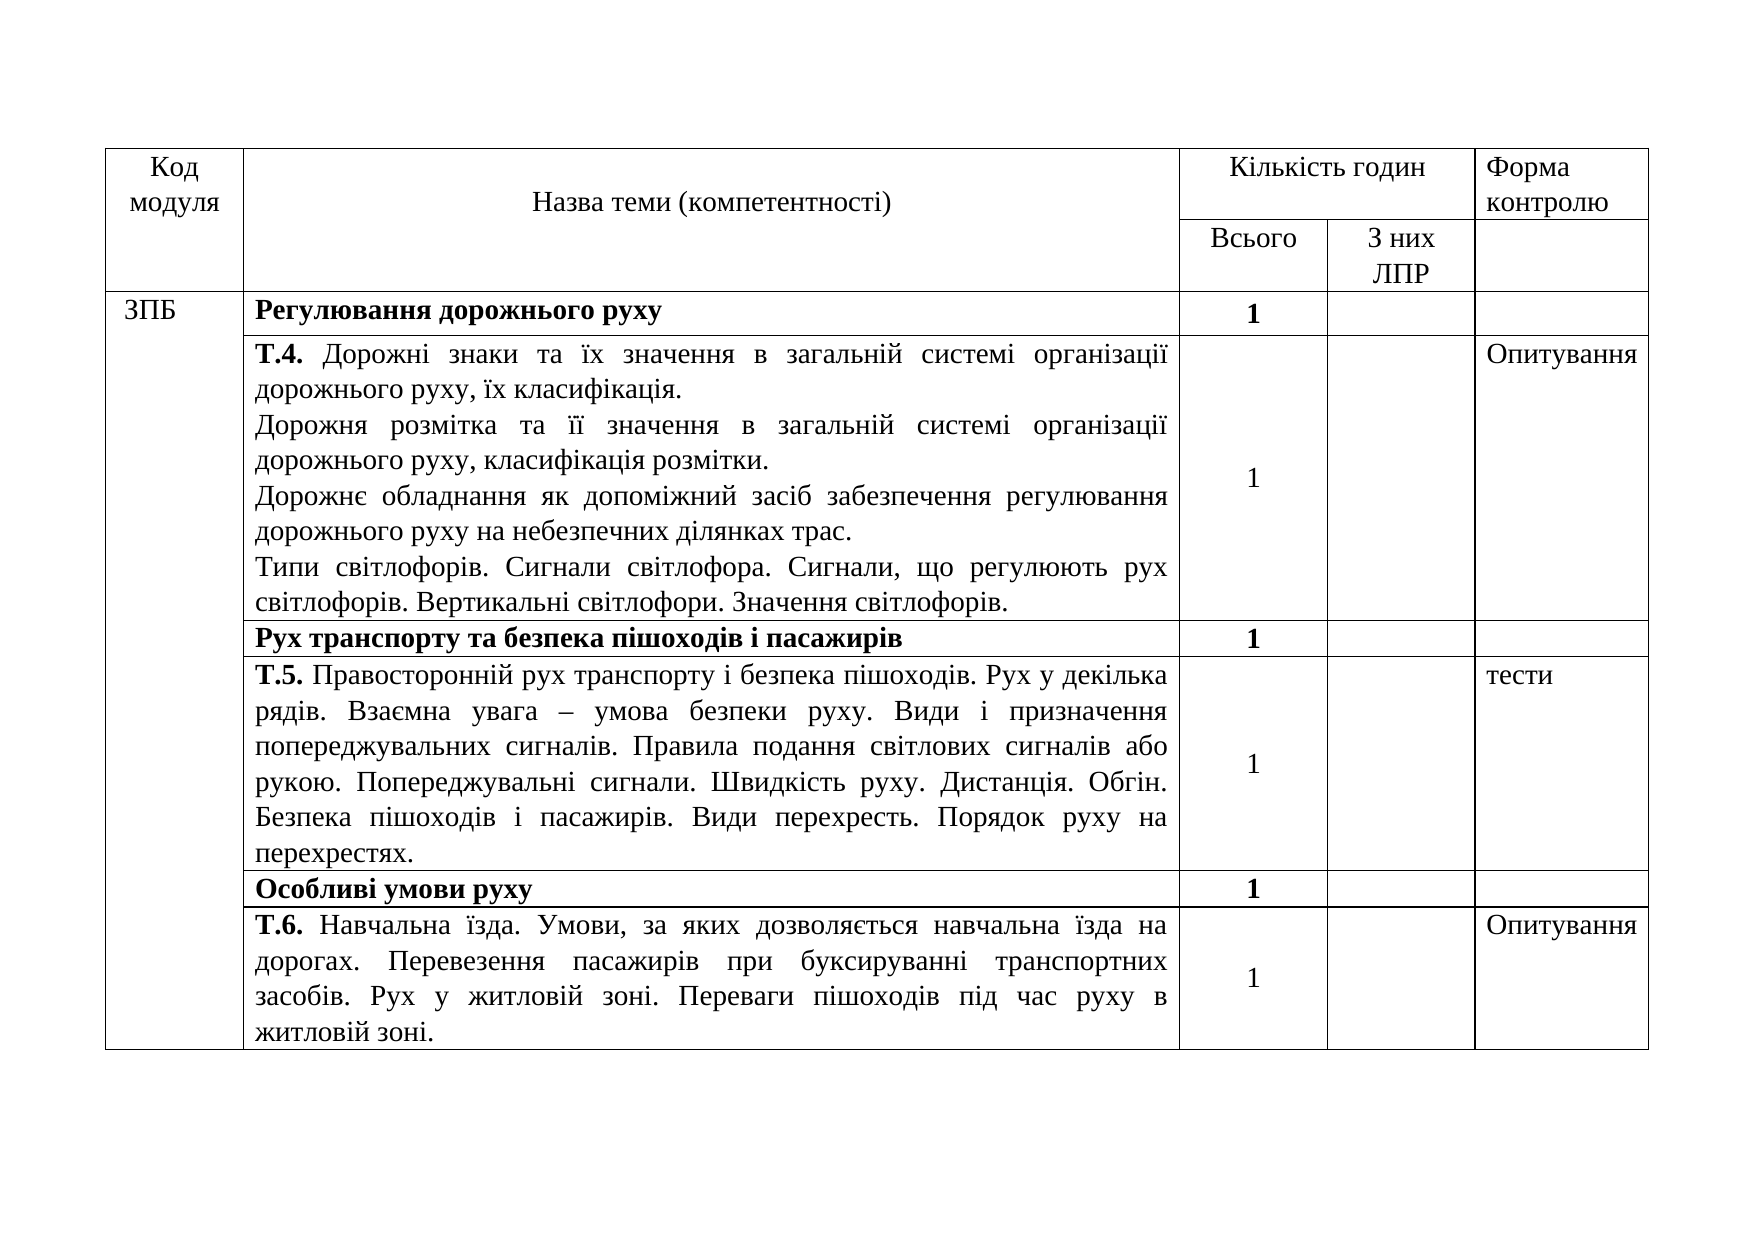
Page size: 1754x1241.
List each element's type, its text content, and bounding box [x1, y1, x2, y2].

table_header Назва теми (компетентності) [244, 149, 1179, 291]
table_cell 1 [1180, 871, 1327, 906]
table_header Форма контролю [1476, 149, 1648, 219]
table_cell Регулювання дорожнього руху [244, 292, 1179, 335]
table_cell Т.5. Правосторонній рух транспорту і безпека пішоходів. Рух у декілька рядів. Взаємна увага – умова безпеки руху. Види і призначення попереджувальних сигналів. Правила подання світлових сигналів або рукою. Попереджувальні сигнали. Швидкість руху. Дистанція. Обгін. Безпека пішоходів і пасажирів. Види перехресть. Порядок руху на перехрестях. [244, 657, 1179, 870]
table_cell ЗПБ [106, 292, 243, 1049]
table_cell [1476, 871, 1648, 906]
table_cell [1476, 621, 1648, 656]
table_cell [1328, 621, 1474, 656]
table_cell [1328, 657, 1474, 870]
table_cell 1 [1180, 336, 1327, 619]
table_cell [1328, 871, 1474, 906]
table_cell Опитування [1476, 908, 1648, 1049]
table_cell 1 [1180, 908, 1327, 1049]
table_cell Всього [1180, 220, 1327, 291]
table_cell [1328, 292, 1474, 335]
table_cell Рух транспорту та безпека пішоходів і пасажирів [244, 621, 1179, 656]
table_cell З них ЛПР [1328, 220, 1474, 291]
table_cell [1328, 336, 1474, 619]
table_cell [1328, 908, 1474, 1049]
table_cell Опитування [1476, 336, 1648, 619]
table_cell Т.4. Дорожні знаки та їх значення в загальній системі організації дорожнього руху, їх класифікація. Дорожня розмітка та її значення в загальній системі організації дорожнього руху, класифікація розмітки. Дорожнє обладнання як допоміжний засіб забезпечення регулювання дорожнього руху на небезпечних ділянках трас. Типи світлофорів. Сигнали світлофора. Сигнали, що регулюють рух світлофорів. Вертикальні світлофори. Значення світлофорів. [244, 336, 1179, 619]
table_cell тести [1476, 657, 1648, 870]
table_cell 1 [1180, 292, 1327, 335]
table_cell [1476, 220, 1648, 291]
table_header Кількість годин [1180, 149, 1474, 219]
table_cell Особливі умови руху [244, 871, 1179, 906]
table_cell 1 [1180, 657, 1327, 870]
table_header Код модуля [106, 149, 243, 291]
table_cell Т.6. Навчальна їзда. Умови, за яких дозволяється навчальна їзда на дорогах. Перевезення пасажирів при буксируванні транспортних засобів. Рух у житловій зоні. Переваги пішоходів під час руху в житловій зоні. [244, 908, 1179, 1049]
table_cell 1 [1180, 621, 1327, 656]
table_cell [1476, 292, 1648, 335]
